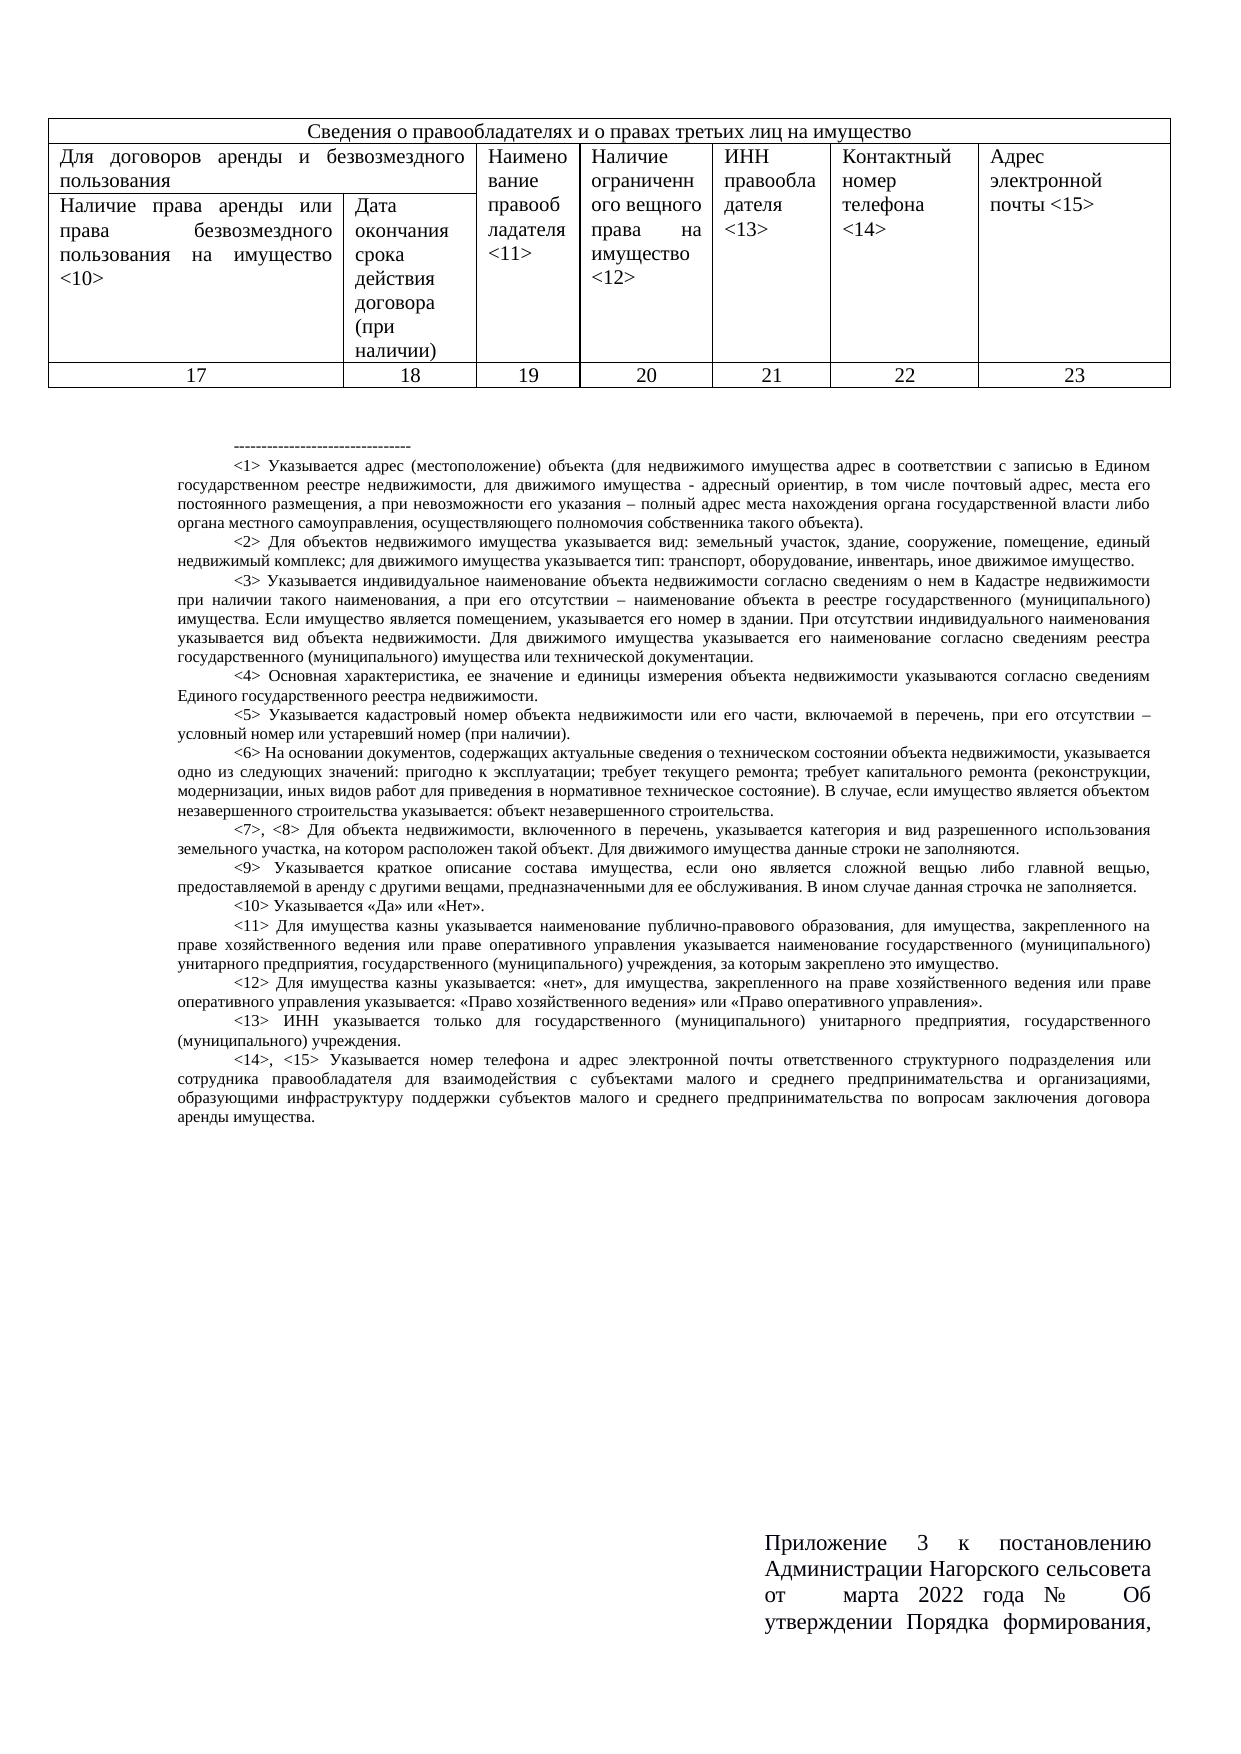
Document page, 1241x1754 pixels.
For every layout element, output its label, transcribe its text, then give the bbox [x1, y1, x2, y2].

text <2> Для объектов недвижимого имущества указывается вид: земельный участок, здание, сооружение, помещение, единый недвижимый комплекс; для движимого имущества указывается тип: транспорт, оборудование, инвентарь, иное движимое имущество. [177, 532, 1152, 570]
text <7>, <8> Для объекта недвижимости, включенного в перечень, указывается категория и вид разрешенного использования земельного участка, на котором расположен такой объект. Для движимого имущества данные строки не заполняются. [177, 819, 1152, 858]
table_cell 21 [713, 363, 830, 387]
text <1> Указывается адрес (местоположение) объекта (для недвижимого имущества адрес в соответствии с записью в Едином государственном реестре недвижимости, для движимого имущества - адресный ориентир, в том числе почтовый адрес, места его постоянного размещения, а при невозможности его указания – полный адрес места нахождения органа государственной власти либо органа местного самоуправления, осуществляющего полномочия собственника такого объекта). [177, 455, 1152, 532]
table_cell 18 [344, 363, 476, 387]
text <9> Указывается краткое описание состава имущества, если оно является сложной вещью либо главной вещью, предоставляемой в аренду с другими вещами, предназначенными для ее обслуживания. В ином случае данная строчка не заполняется. [177, 858, 1152, 896]
text <14>, <15> Указывается номер телефона и адрес электронной почты ответственного структурного подразделения или сотрудника правообладателя для взаимодействия с субъектами малого и среднего предпринимательства и организациями, образующими инфраструктуру поддержки субъектов малого и среднего предпринимательства по вопросам заключения договора аренды имущества. [177, 1049, 1152, 1126]
text <13> ИНН указывается только для государственного (муниципального) унитарного предприятия, государственного (муниципального) учреждения. [177, 1011, 1152, 1049]
table_cell ИНН правообладателя <13> [713, 144, 830, 362]
text <11> Для имущества казны указывается наименование публично-правового образования, для имущества, закрепленного на праве хозяйственного ведения или праве оперативного управления указывается наименование государственного (муниципального) унитарного предприятия, государственного (муниципального) учреждения, за которым закреплено это имущество. [177, 915, 1152, 973]
text -------------------------------- [177, 436, 1152, 455]
table_cell 22 [831, 363, 978, 387]
text <10> Указывается «Да» или «Нет». [177, 896, 1152, 915]
text <5> Указывается кадастровый номер объекта недвижимости или его части, включаемой в перечень, при его отсутствии – условный номер или устаревший номер (при наличии). [177, 704, 1152, 743]
text <4> Основная характеристика, ее значение и единицы измерения объекта недвижимости указываются согласно сведениям Единого государственного реестра недвижимости. [177, 666, 1152, 704]
table_cell Контактный номер телефона <14> [831, 144, 978, 362]
table_cell Наименование правообладателя <11> [477, 144, 579, 362]
table_cell Для договоров аренды и безвозмездного пользования [49, 144, 476, 192]
table_header Сведения о правообладателях и о правах третьих лиц на имущество [49, 119, 1170, 143]
table_cell Наличие ограниченного вещного права на имущество <12> [581, 144, 712, 362]
table_cell 19 [477, 363, 579, 387]
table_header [753, 1529, 1163, 1636]
text <6> На основании документов, содержащих актуальные сведения о техническом состоянии объекта недвижимости, указывается одно из следующих значений: пригодно к эксплуатации; требует текущего ремонта; требует капитального ремонта (реконструкции, модернизации, иных видов работ для приведения в нормативное техническое состояние). В случае, если имущество является объектом незавершенного строительства указывается: объект незавершенного строительства. [177, 743, 1152, 819]
table_cell Адрес электронной почты <15> [979, 144, 1170, 362]
text <12> Для имущества казны указывается: «нет», для имущества, закрепленного на праве хозяйственного ведения или праве оперативного управления указывается: «Право хозяйственного ведения» или «Право оперативного управления». [177, 973, 1152, 1011]
text <3> Указывается индивидуальное наименование объекта недвижимости согласно сведениям о нем в Кадастре недвижимости при наличии такого наименования, а при его отсутствии – наименование объекта в реестре государственного (муниципального) имущества. Если имущество является помещением, указывается его номер в здании. При отсутствии индивидуального наименования указывается вид объекта недвижимости. Для движимого имущества указывается его наименование согласно сведениям реестра государственного (муниципального) имущества или технической документации. [177, 570, 1152, 666]
table_cell Дата окончания срока действия договора (при наличии) [344, 194, 476, 362]
table_cell 17 [49, 363, 343, 387]
table_cell 20 [581, 363, 712, 387]
table_cell Наличие права аренды или права безвозмездного пользования на имущество <10> [49, 194, 343, 362]
table_cell 23 [979, 363, 1170, 387]
